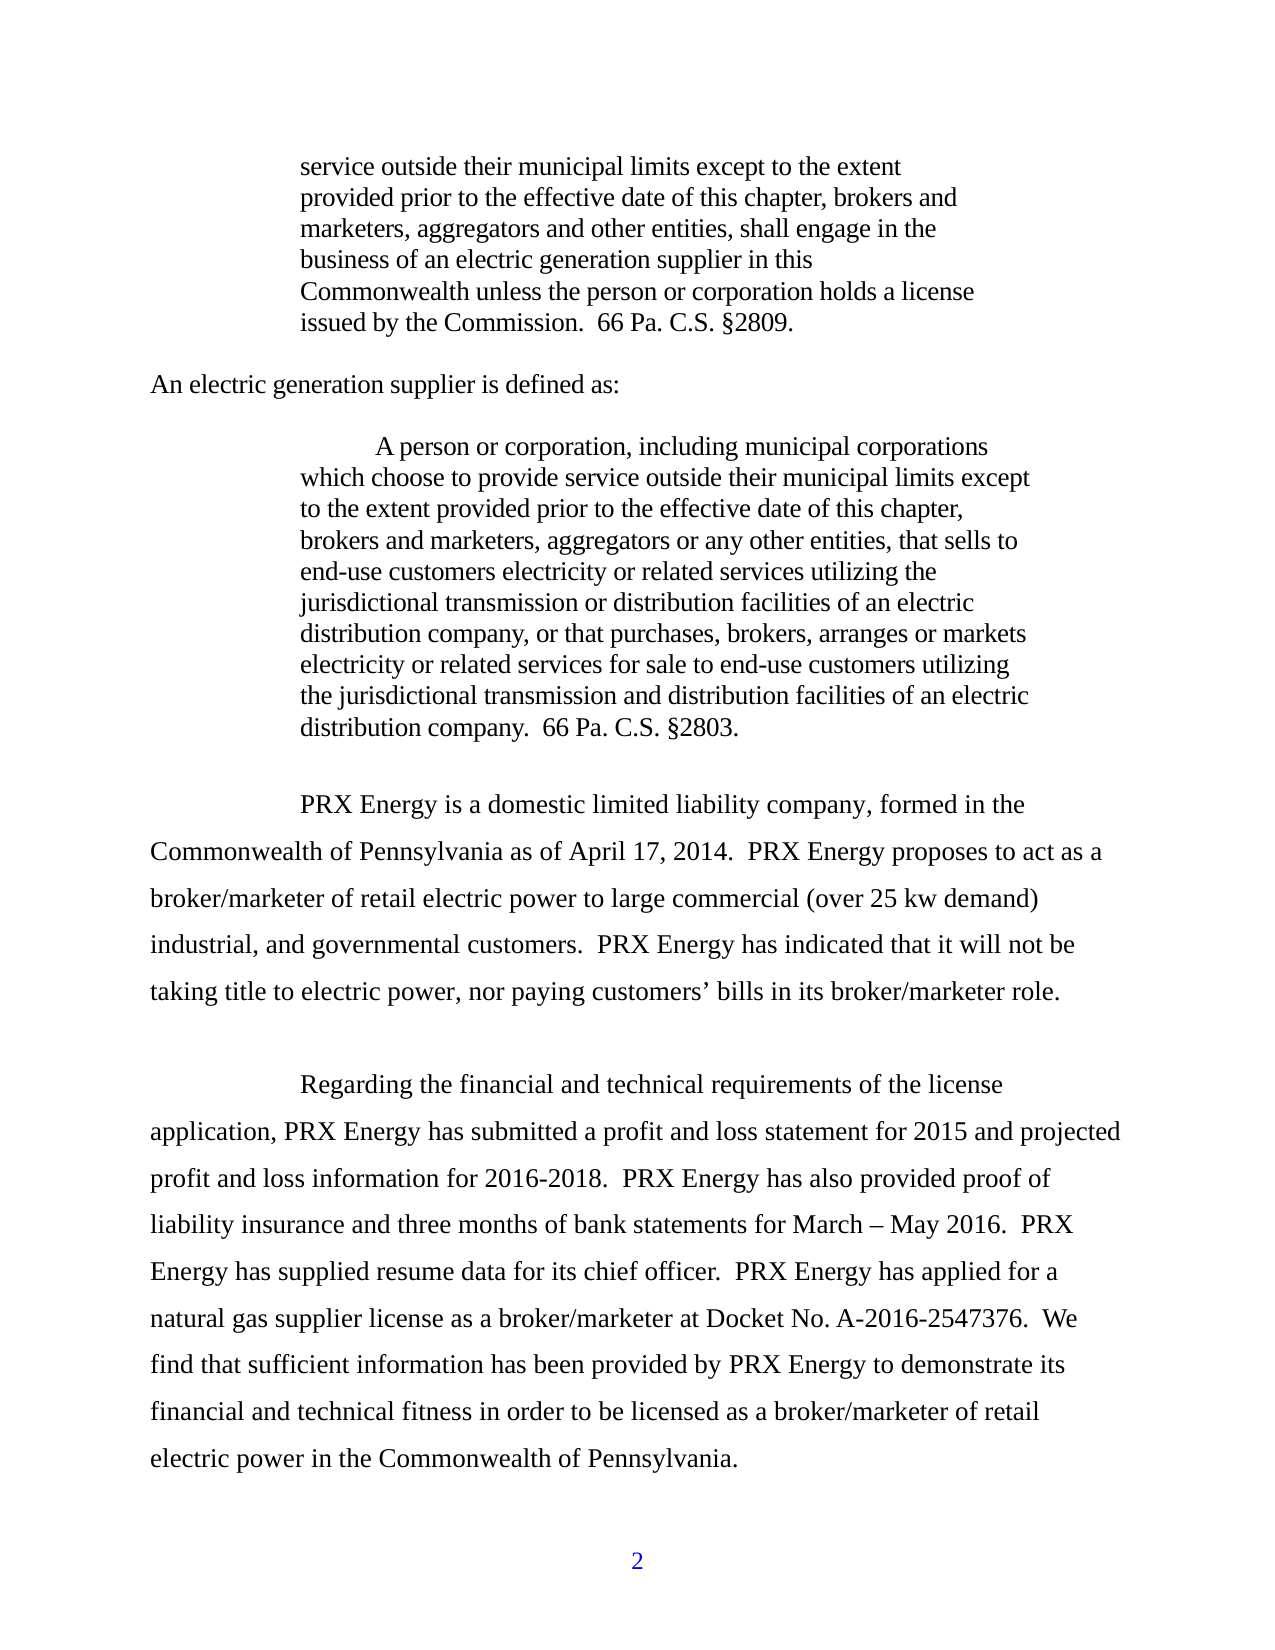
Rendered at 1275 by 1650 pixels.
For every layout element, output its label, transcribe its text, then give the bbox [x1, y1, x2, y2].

text PRX Energy is a domestic limited liability company, formed in the Commonwealth of Pennsylvania as of April 17, 2014. PRX Energy proposes to act as a broker/marketer of retail electric power to large commercial (over 25 kw demand) industrial, and governmental customers. PRX Energy has indicated that it will not be taking title to electric power, nor paying customers’ bills in its broker/marketer role. [150, 788, 1125, 1006]
text An electric generation supplier is defined as: [150, 368, 1125, 399]
text Regarding the financial and technical requirements of the license application, PRX Energy has submitted a profit and loss statement for 2015 and projected profit and loss information for 2016-2018. PRX Energy has also provided proof of liability insurance and three months of bank statements for March – May 2016. PRX Energy has supplied resume data for its chief officer. PRX Energy has applied for a natural gas supplier license as a broker/marketer at Docket No. A-2016-2547376. We find that sufficient information has been provided by PRX Energy to demonstrate its financial and technical fitness in order to be licensed as a broker/marketer of retail electric power in the Commonwealth of Pennsylvania. [150, 1068, 1125, 1473]
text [300, 150, 975, 337]
text A person or corporation, including municipal corporations which choose to provide service outside their municipal limits except to the extent provided prior to the effective date of this chapter, brokers and marketers, aggregators or any other entities, that sells to end-use customers electricity or related services utilizing the jurisdictional transmission or distribution facilities of an electric distribution company, or that purchases, brokers, arranges or markets electricity or related services for sale to end-use customers utilizing the jurisdictional transmission and distribution facilities of an electric distribution company. 66 Pa. C.S. §2803. [300, 430, 1041, 742]
